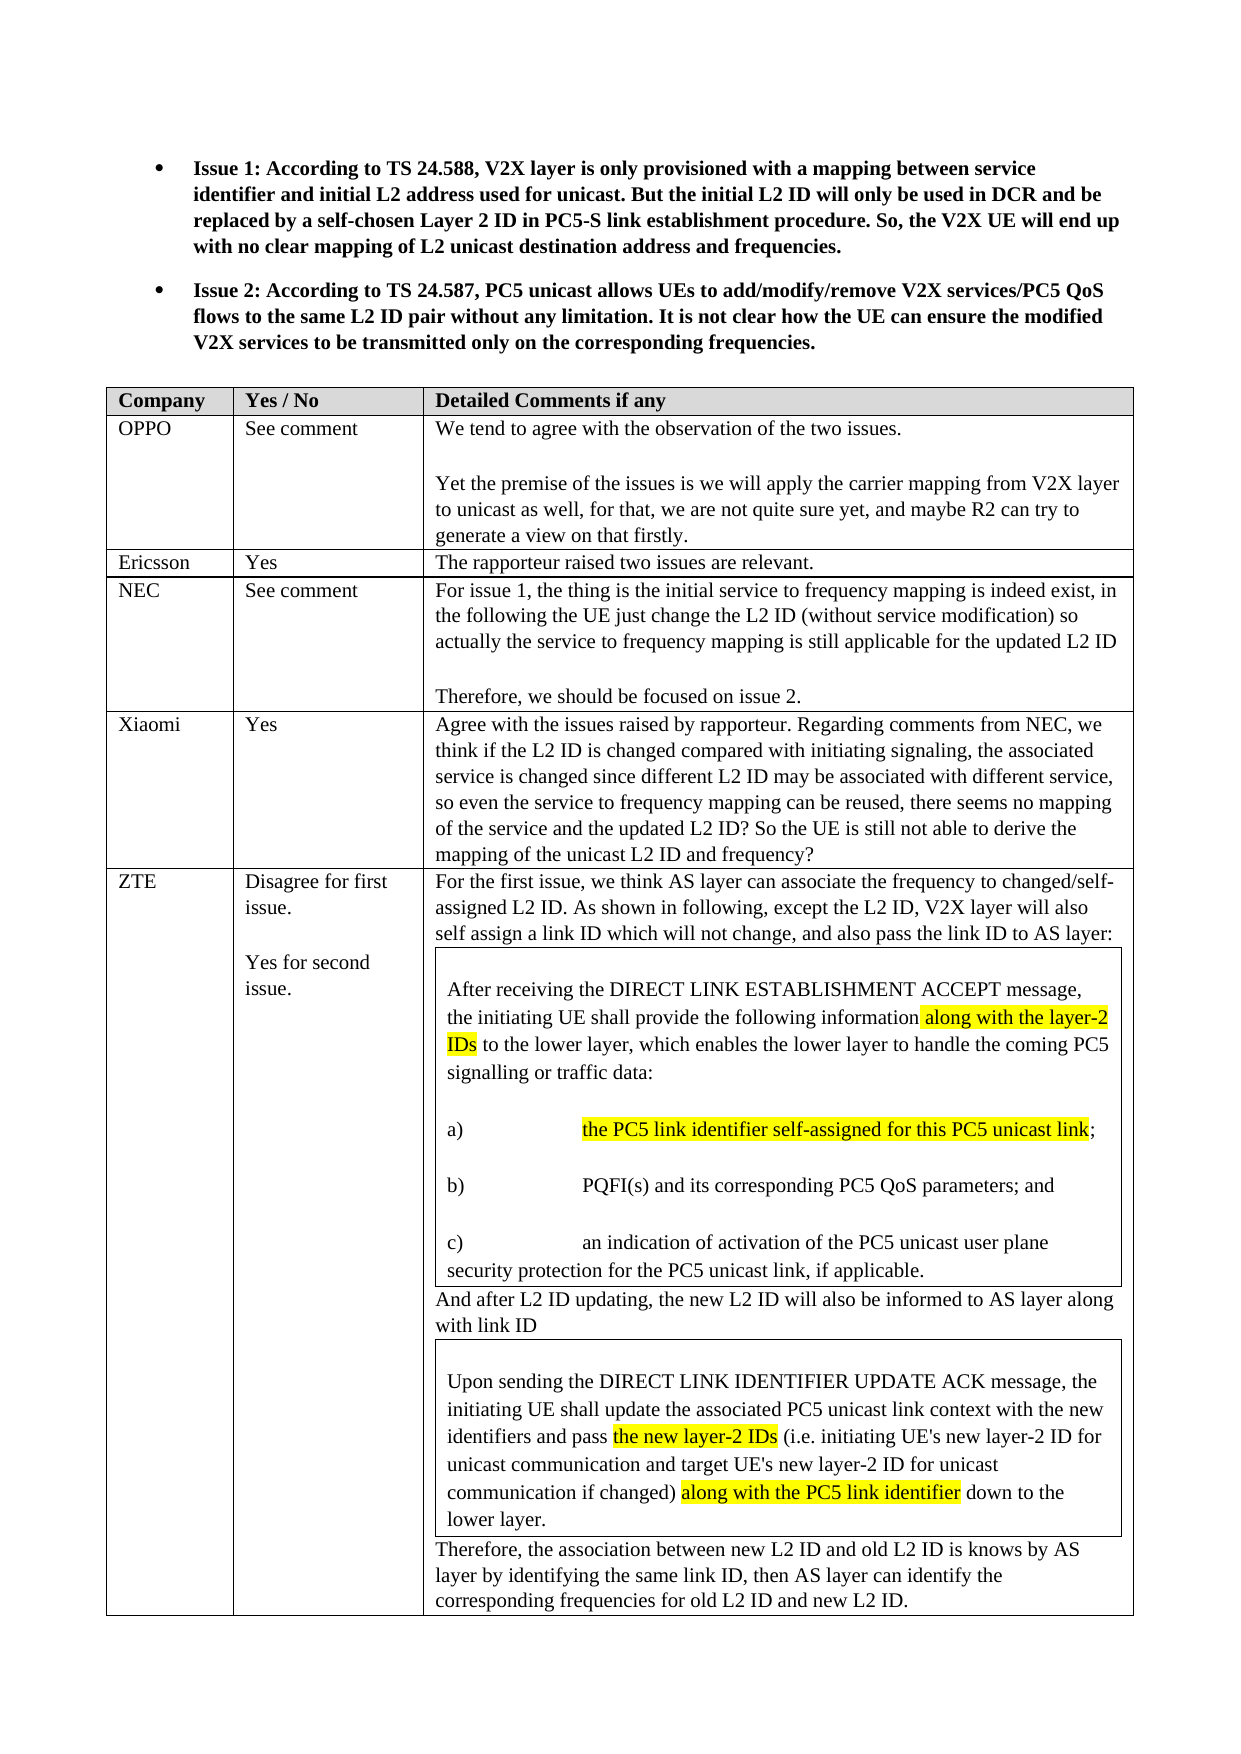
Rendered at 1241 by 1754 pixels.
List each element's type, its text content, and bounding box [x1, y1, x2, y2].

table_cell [424, 879, 1133, 1597]
list Issue 2: According to TS 24.587, PC5 unicast allows UEs to add/modify/remove V2X services/PC5 QoS flows to the same L2 ID pair without any limitation. It is not clear how the UE can ensure the modified V2X services to be transmitted only on the corresponding frequencies. [156, 289, 1122, 364]
table_cell NEC [107, 588, 233, 721]
table_cell Yes [234, 561, 423, 587]
table_cell OPPO [107, 426, 233, 559]
table_header Yes / No [234, 399, 423, 425]
table_cell The rapporteur raised two issues are relevant. [424, 561, 1133, 587]
table_header Detailed Comments if any [424, 399, 1133, 425]
table_cell We tend to agree with the observation of the two issues. Yet the premise of the issues is we will apply the carrier mapping from V2X layer to unicast as well, for that, we are not quite sure yet, and maybe R2 can try to generate a view on that firstly. [424, 426, 1133, 559]
table_cell See comment [234, 426, 423, 559]
list Issue 1: According to TS 24.588, V2X layer is only provisioned with a mapping between service identifier and initial L2 address used for unicast. But the initial L2 ID will only be used in DCR and be replaced by a self-chosen Layer 2 ID in PC5-S link establishment procedure. So, the V2X UE will end up with no clear mapping of L2 unicast destination address and frequencies. [156, 156, 1122, 258]
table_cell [234, 879, 423, 1597]
table_cell Xiaomi [107, 722, 233, 878]
table_cell For issue 1, the thing is the initial service to frequency mapping is indeed exist, in the following the UE just change the L2 ID (without service modification) so actually the service to frequency mapping is still applicable for the updated L2 ID Therefore, we should be focused on issue 2. [424, 588, 1133, 721]
table_cell ZTE [107, 879, 233, 1597]
table_cell Yes [234, 722, 423, 878]
table_header Company [107, 399, 233, 425]
table_cell Agree with the issues raised by rapporteur. Regarding comments from NEC, we think if the L2 ID is changed compared with initiating signaling, the associated service is changed since different L2 ID may be associated with different service, so even the service to frequency mapping can be reused, there seems no mapping of the service and the updated L2 ID? So the UE is still not able to derive the mapping of the unicast L2 ID and frequency? [424, 722, 1133, 878]
table_cell Ericsson [107, 561, 233, 587]
table_cell See comment [234, 588, 423, 721]
